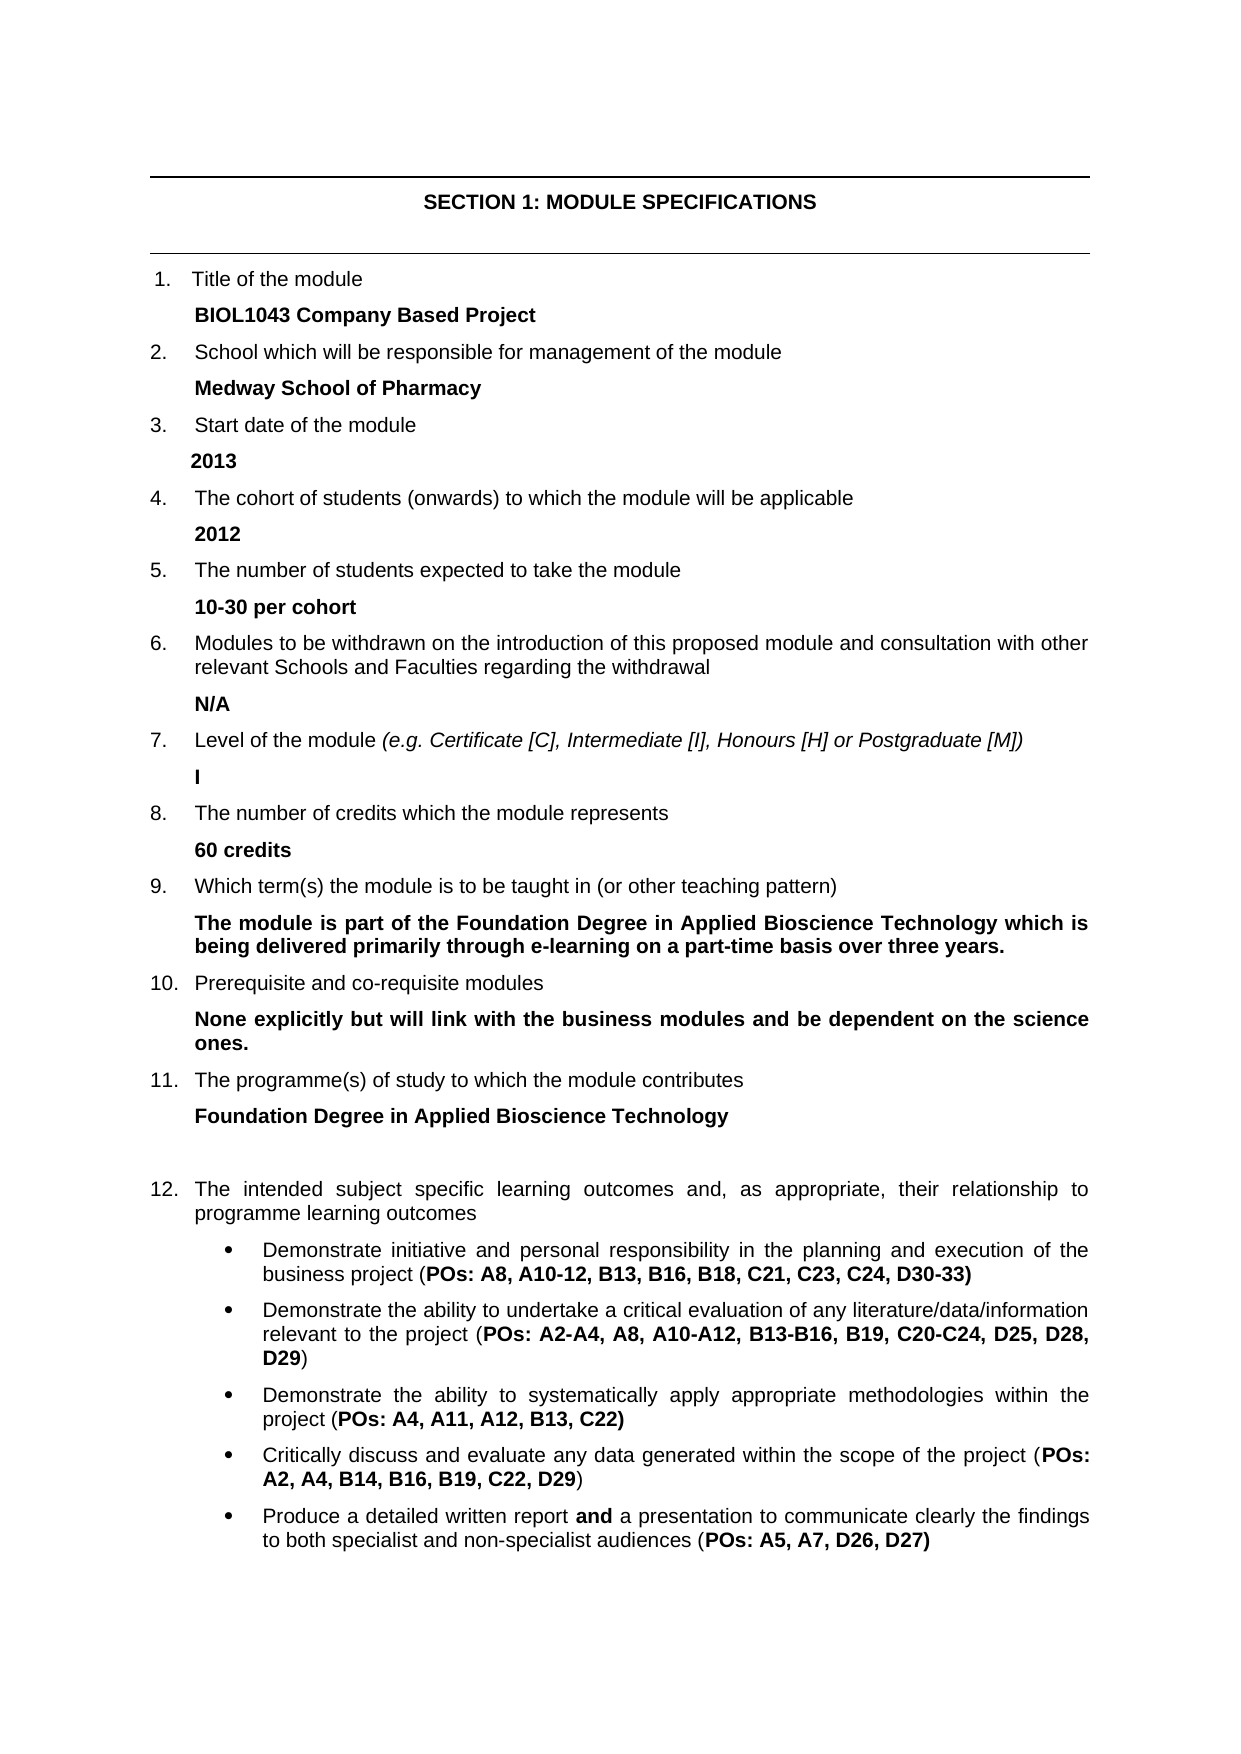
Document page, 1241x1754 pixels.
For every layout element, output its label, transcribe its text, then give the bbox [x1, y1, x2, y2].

list Level of the module (e.g. Certificate [C], Intermediate [I], Honours [H] or Postgraduate [M]) [150, 728, 1090, 752]
text SECTION 1: MODULE SPECIFICATIONS [150, 190, 1090, 214]
text BIOL1043 Company Based Project [194, 303, 1090, 327]
list Produce a detailed written report and a presentation to communicate clearly the findings to both specialist and non-specialist audiences (POs: A5, A7, D26, D27) [225, 1503, 1090, 1552]
list The number of students expected to take the module [150, 558, 1090, 582]
text None explicitly but will link with the business modules and be dependent on the science ones. [194, 1007, 1090, 1055]
text Medway School of Pharmacy [150, 376, 1090, 400]
list Which term(s) the module is to be taught in (or other teaching pattern) [150, 874, 1090, 898]
text N/A [150, 692, 1090, 716]
list Demonstrate the ability to systematically apply appropriate methodologies within the project (POs: A4, A11, A12, B13, C22) [225, 1382, 1090, 1431]
list The programme(s) of study to which the module contributes [150, 1068, 1090, 1092]
list The number of credits which the module represents [150, 801, 1090, 825]
list The intended subject specific learning outcomes and, as appropriate, their relationship to programme learning outcomes [150, 1177, 1090, 1225]
text 10-30 per cohort [150, 595, 1090, 619]
list Critically discuss and evaluate any data generated within the scope of the project (POs: A2, A4, B14, B16, B19, C22, D29) [225, 1443, 1090, 1491]
list Prerequisite and co-requisite modules [150, 971, 1090, 995]
list Title of the module [154, 267, 1090, 291]
list Demonstrate initiative and personal responsibility in the planning and execution of the business project (POs: A8, A10-12, B13, B16, B18, C21, C23, C24, D30-33) [225, 1237, 1090, 1286]
text Foundation Degree in Applied Bioscience Technology [194, 1104, 1090, 1128]
list Demonstrate the ability to undertake a critical evaluation of any literature/data/information relevant to the project (POs: A2-A4, A8, A10-A12, B13-B16, B19, C20-C24, D25, D28, D29) [225, 1298, 1090, 1370]
text 60 credits [194, 837, 1090, 861]
list Start date of the module [150, 412, 1090, 436]
list The cohort of students (onwards) to which the module will be applicable [150, 485, 1090, 509]
text 2012 [150, 522, 1090, 546]
text I [194, 764, 1090, 788]
text The module is part of the Foundation Degree in Applied Bioscience Technology which is being delivered primarily through e-learning on a part-time basis over three years. [194, 910, 1090, 958]
list Modules to be withdrawn on the introduction of this proposed module and consultation with other relevant Schools and Faculties regarding the withdrawal [150, 631, 1090, 679]
list School which will be responsible for management of the module [150, 339, 1090, 363]
text 2013 [150, 449, 1090, 473]
